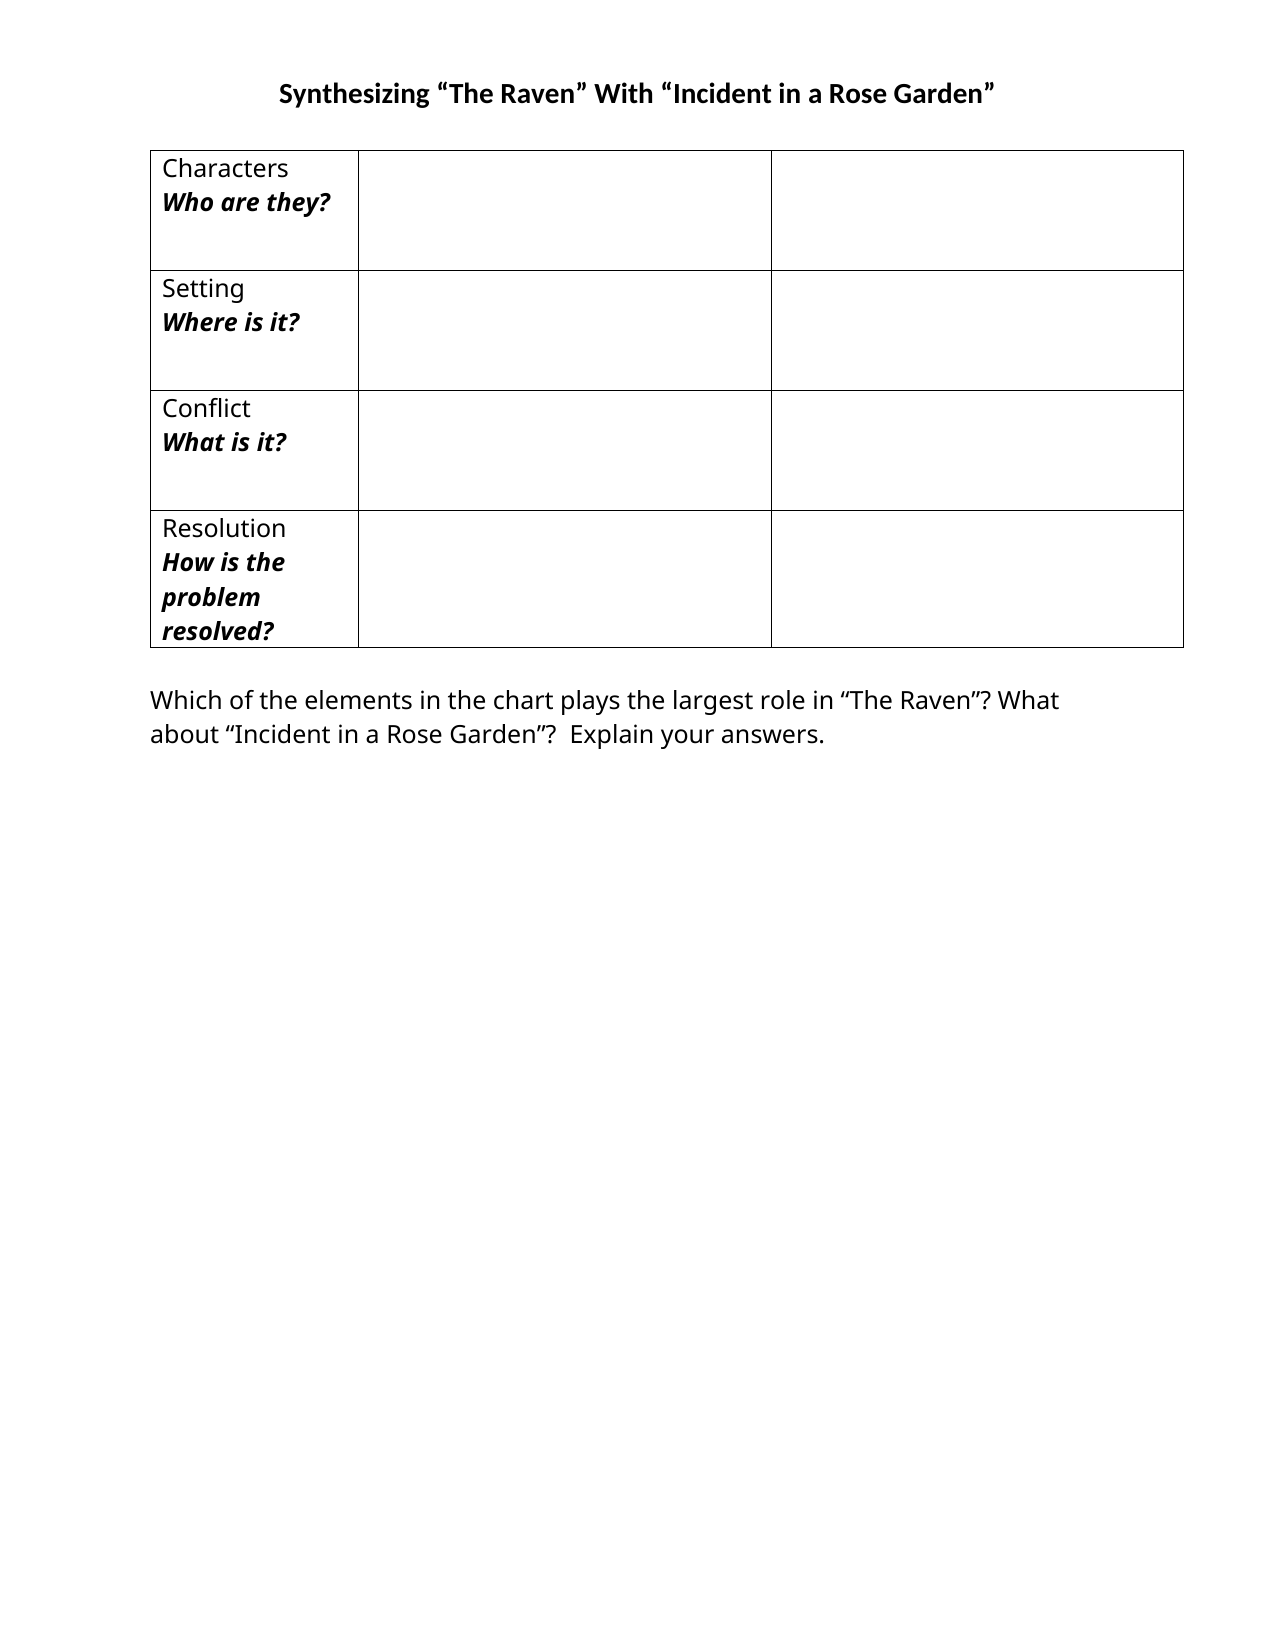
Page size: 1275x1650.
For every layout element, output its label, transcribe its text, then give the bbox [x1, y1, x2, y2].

table_cell [772, 271, 1183, 390]
table_cell [359, 151, 771, 270]
table_cell [359, 391, 771, 510]
table_cell [772, 511, 1183, 647]
table_cell Characters Who are they? [151, 151, 358, 270]
table_cell Setting Where is it? [151, 271, 358, 390]
table_cell Resolution How is the problem resolved? [151, 511, 358, 647]
table_cell Conflict What is it? [151, 391, 358, 510]
text Which of the elements in the chart plays the largest role in “The Raven”? What about “Incident in a Rose Garden”? Explain your answers. [150, 682, 1125, 751]
table_cell [359, 511, 771, 647]
table_cell [772, 151, 1183, 270]
table_cell [359, 271, 771, 390]
table_cell [772, 391, 1183, 510]
